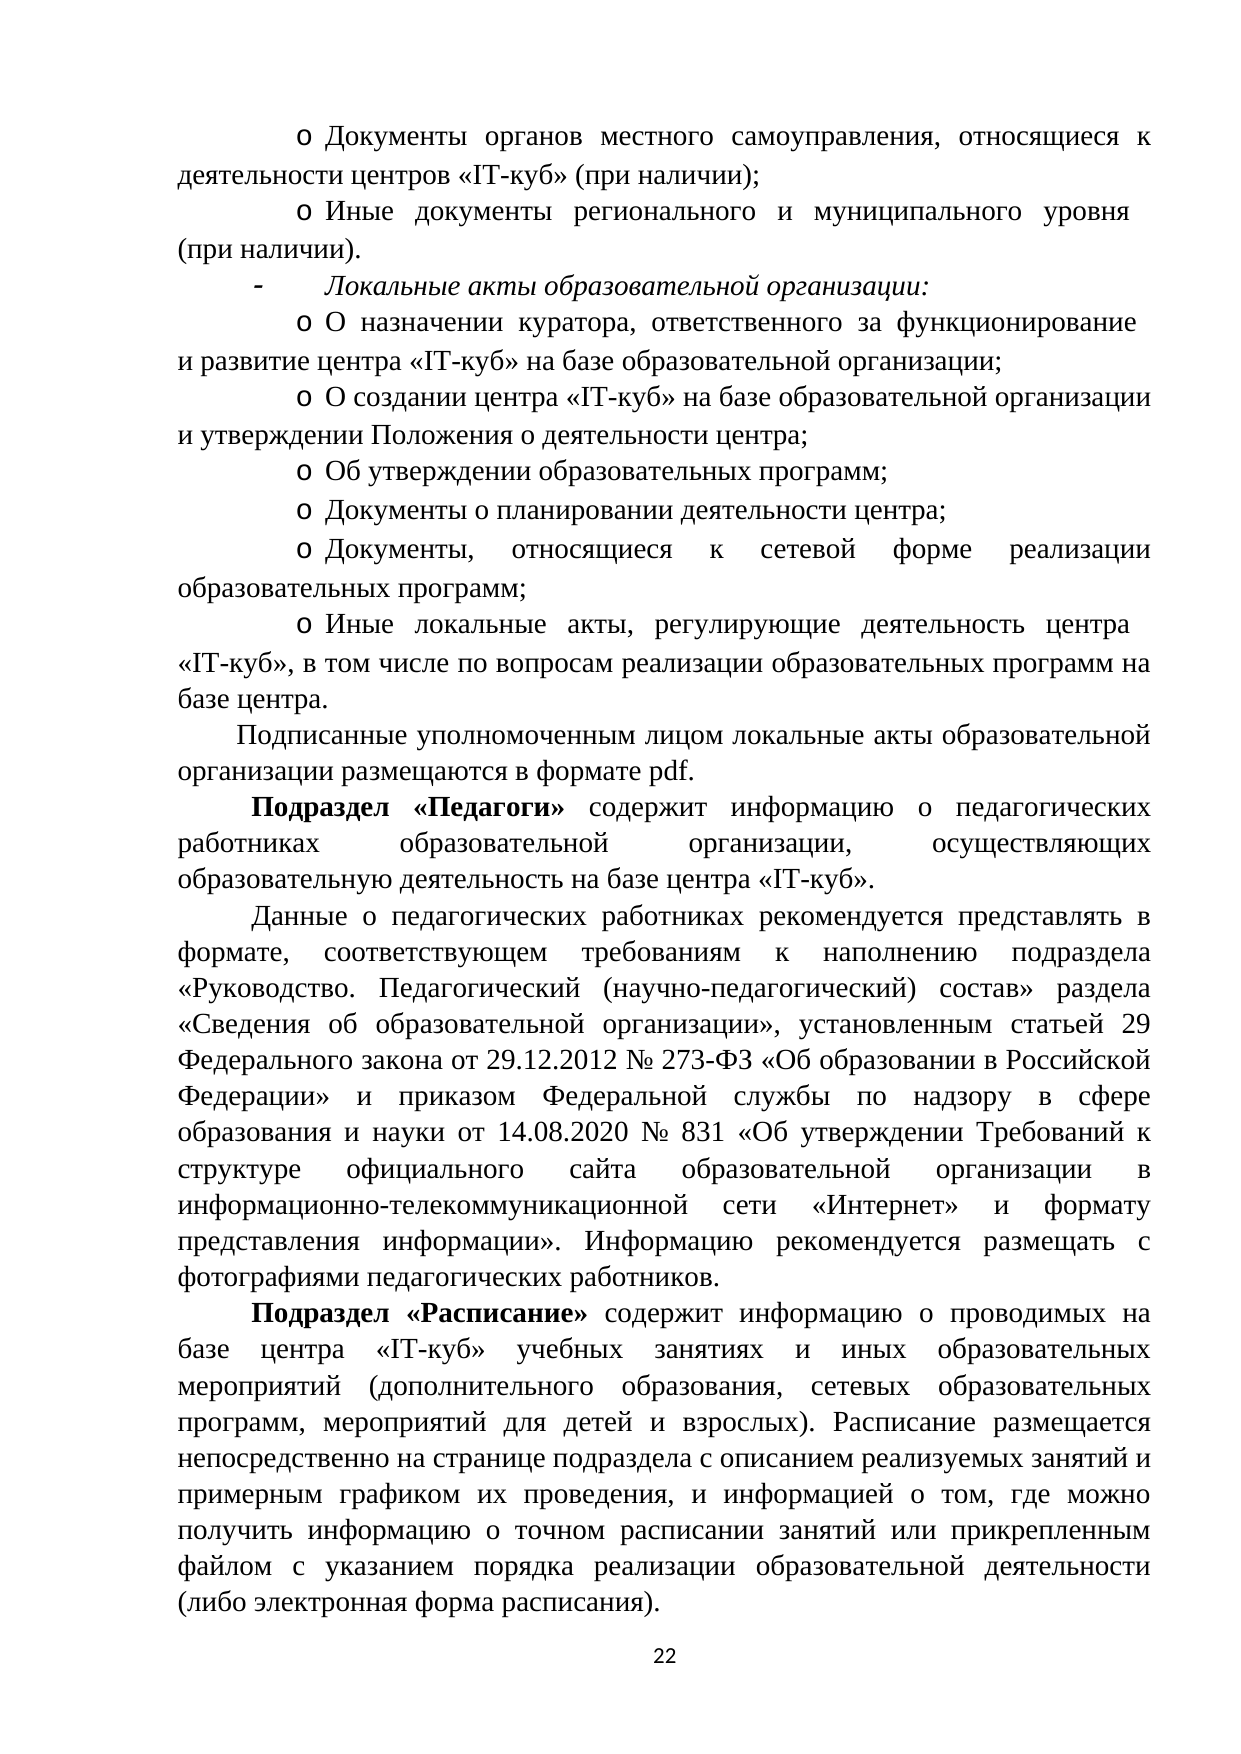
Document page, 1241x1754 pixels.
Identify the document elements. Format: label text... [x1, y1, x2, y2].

text Подраздел «Расписание» содержит информацию о проводимых на базе центра «IT-куб» учебных занятиях и иных образовательных мероприятий (дополнительного образования, сетевых образовательных программ, мероприятий для детей и взрослых). Расписание размещается непосредственно на странице подраздела с описанием реализуемых занятий и примерным графиком их проведения, и информацией о том, где можно получить информацию о точном расписании занятий или прикрепленным файлом с указанием порядка реализации образовательной деятельности (либо электронная форма расписания). [177, 1295, 1152, 1618]
list О назначении куратора, ответственного за функционирование и развитие центра «IT-куб» на базе образовательной организации; [177, 304, 1152, 376]
text Подраздел «Педагоги» содержит информацию о педагогических работниках образовательной организации, осуществляющих образовательную деятельность на базе центра «IT-куб». [177, 789, 1152, 895]
list О создании центра «IT-куб» на базе образовательной организации и утверждении Положения о деятельности центра; [177, 379, 1152, 451]
list Документы, относящиеся к сетевой форме реализации образовательных программ; [177, 531, 1152, 603]
list Локальные акты образовательной организации: [177, 268, 1152, 301]
text Данные о педагогических работниках рекомендуется представлять в формате, соответствующем требованиям к наполнению подраздела «Руководство. Педагогический (научно-педагогический) состав» раздела «Сведения об образовательной организации», установленным статьей 29 Федерального закона от 29.12.2012 № 273-ФЗ «Об образовании в Российской Федерации» и приказом Федеральной службы по надзору в сфере образования и науки от 14.08.2020 № 831 «Об утверждении Требований к структуре официального сайта образовательной организации в информационно-телекоммуникационной сети «Интернет» и формату представления информации». Информацию рекомендуется размещать с фотографиями педагогических работников. [177, 898, 1152, 1293]
list Иные документы регионального и муниципального уровня (при наличии). [177, 193, 1152, 265]
list Документы о планировании деятельности центра; [177, 492, 1152, 528]
list Документы органов местного самоуправления, относящиеся к деятельности центров «IT-куб» (при наличии); [177, 118, 1152, 190]
list Иные локальные акты, регулирующие деятельность центра «IT-куб», в том числе по вопросам реализации образовательных программ на базе центра. [177, 606, 1152, 714]
list Об утверждении образовательных программ; [177, 453, 1152, 489]
text Подписанные уполномоченным лицом локальные акты образовательной организации размещаются в формате pdf. [177, 717, 1152, 787]
